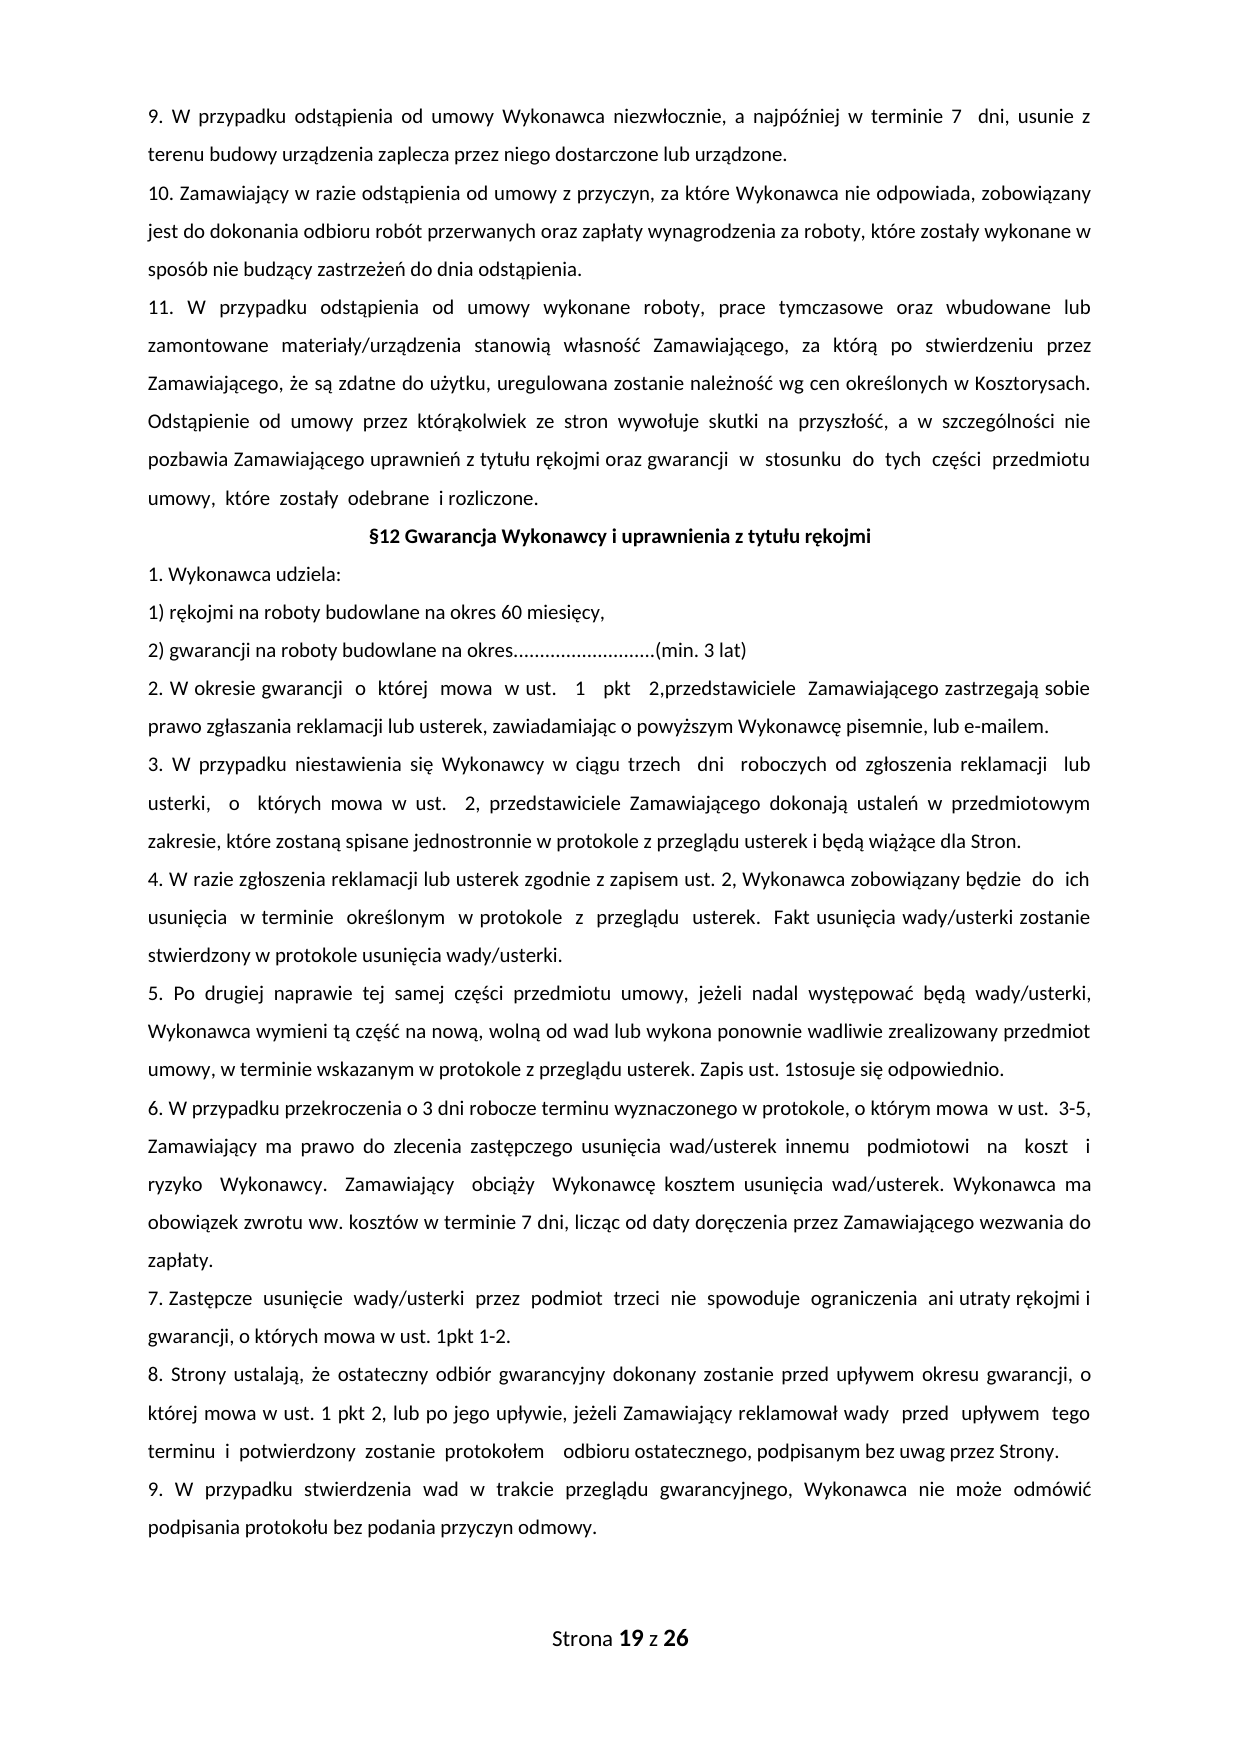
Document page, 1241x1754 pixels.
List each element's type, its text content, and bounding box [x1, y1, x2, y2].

text 1. Wykonawca udziela: [148, 561, 1093, 586]
text 9. W przypadku stwierdzenia wad w trakcie przeglądu gwarancyjnego, Wykonawca nie może odmówić podpisania protokołu bez podania przyczyn odmowy. [148, 1476, 1093, 1539]
text 5. Po drugiej naprawie tej samej części przedmiotu umowy, jeżeli nadal występować będą wady/usterki, Wykonawca wymieni tą część na nową, wolną od wad lub wykona ponownie wadliwie zrealizowany przedmiot umowy, w terminie wskazanym w protokole z przeglądu usterek. Zapis ust. 1stosuje się odpowiednio. [148, 980, 1093, 1082]
text 4. W razie zgłoszenia reklamacji lub usterek zgodnie z zapisem ust. 2, Wykonawca zobowiązany będzie do ich usunięcia w terminie określonym w protokole z przeglądu usterek. Fakt usunięcia wady/usterki zostanie stwierdzony w protokole usunięcia wady/usterki. [148, 866, 1093, 968]
text 2) gwarancji na roboty budowlane na okres...........................(min. 3 lat) [148, 637, 1093, 663]
text 11. W przypadku odstąpienia od umowy wykonane roboty, prace tymczasowe oraz wbudowane lub zamontowane materiały/urządzenia stanowią własność Zamawiającego, za którą po stwierdzeniu przez Zamawiającego, że są zdatne do użytku, uregulowana zostanie należność wg cen określonych w Kosztorysach. Odstąpienie od umowy przez którąkolwiek ze stron wywołuje skutki na przyszłość, a w szczególności nie pozbawia Zamawiającego uprawnień z tytułu rękojmi oraz gwarancji w stosunku do tych części przedmiotu umowy, które zostały odebrane i rozliczone. [148, 294, 1093, 510]
text 7. Zastępcze usunięcie wady/usterki przez podmiot trzeci nie spowoduje ograniczenia ani utraty rękojmi i gwarancji, o których mowa w ust. 1pkt 1-2. [148, 1285, 1093, 1349]
text 3. W przypadku niestawienia się Wykonawcy w ciągu trzech dni roboczych od zgłoszenia reklamacji lub usterki, o których mowa w ust. 2, przedstawiciele Zamawiającego dokonają ustaleń w przedmiotowym zakresie, które zostaną spisane jednostronnie w protokole z przeglądu usterek i będą wiążące dla Stron. [148, 752, 1093, 853]
text 6. W przypadku przekroczenia o 3 dni robocze terminu wyznaczonego w protokole, o którym mowa w ust. 3-5, Zamawiający ma prawo do zlecenia zastępczego usunięcia wad/usterek innemu podmiotowi na koszt i ryzyko Wykonawcy. Zamawiający obciąży Wykonawcę kosztem usunięcia wad/usterek. Wykonawca ma obowiązek zwrotu ww. kosztów w terminie 7 dni, licząc od daty doręczenia przez Zamawiającego wezwania do zapłaty. [148, 1095, 1093, 1273]
text 9. W przypadku odstąpienia od umowy Wykonawca niezwłocznie, a najpóźniej w terminie 7 dni, usunie z terenu budowy urządzenia zaplecza przez niego dostarczone lub urządzone. [148, 103, 1093, 167]
text 2. W okresie gwarancji o której mowa w ust. 1 pkt 2,przedstawiciele Zamawiającego zastrzegają sobie prawo zgłaszania reklamacji lub usterek, zawiadamiając o powyższym Wykonawcę pisemnie, lub e-mailem. [148, 675, 1093, 739]
text §12 Gwarancja Wykonawcy i uprawnienia z tytułu rękojmi [148, 523, 1093, 548]
text 8. Strony ustalają, że ostateczny odbiór gwarancyjny dokonany zostanie przed upływem okresu gwarancji, o której mowa w ust. 1 pkt 2, lub po jego upływie, jeżeli Zamawiający reklamował wady przed upływem tego terminu i potwierdzony zostanie protokołem odbioru ostatecznego, podpisanym bez uwag przez Strony. [148, 1362, 1093, 1463]
text 10. Zamawiający w razie odstąpienia od umowy z przyczyn, za które Wykonawca nie odpowiada, zobowiązany jest do dokonania odbioru robót przerwanych oraz zapłaty wynagrodzenia za roboty, które zostały wykonane w sposób nie budzący zastrzeżeń do dnia odstąpienia. [148, 180, 1093, 281]
text 1) rękojmi na roboty budowlane na okres 60 miesięcy, [148, 599, 1093, 624]
